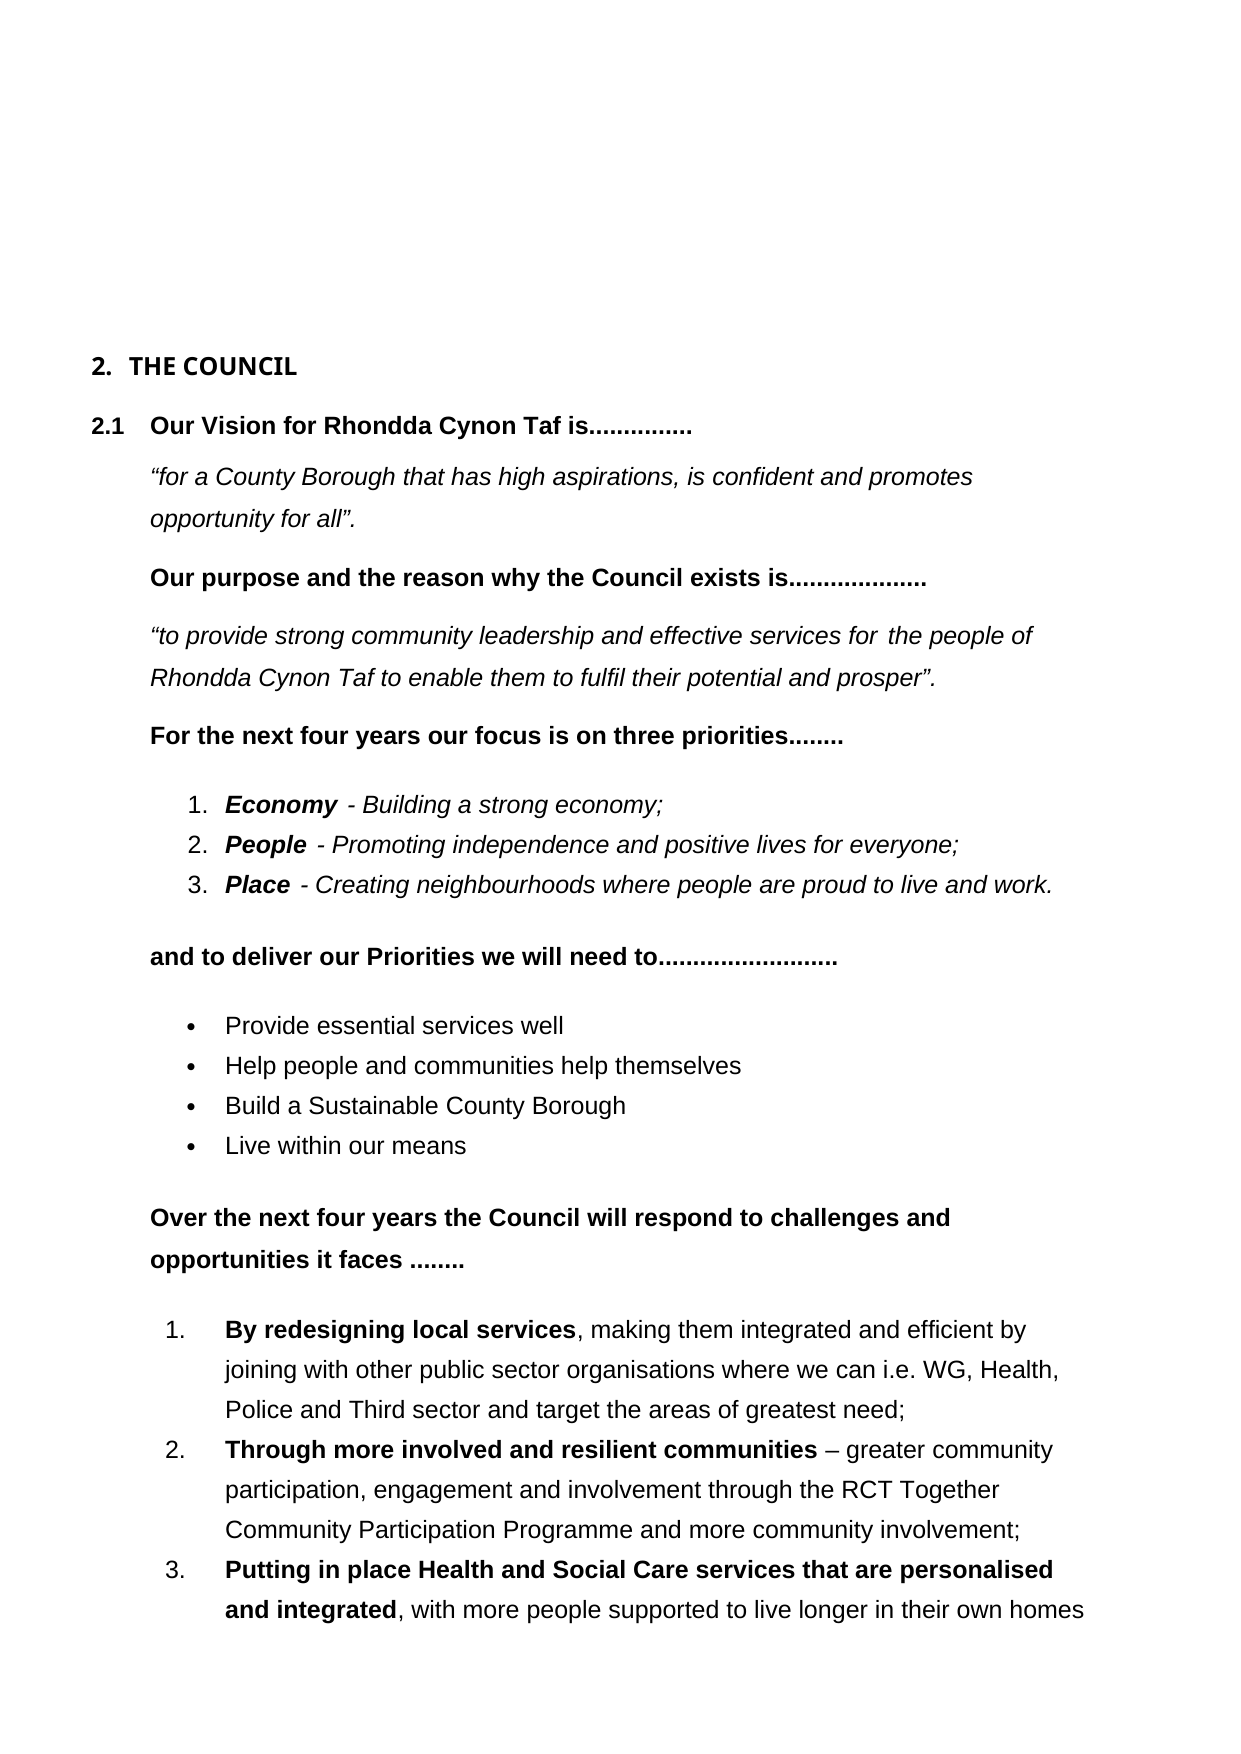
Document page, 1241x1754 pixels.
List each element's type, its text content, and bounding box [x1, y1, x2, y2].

text “to provide strong community leadership and effective services for the people of Rhondda Cynon Taf to enable them to fulfil their potential and prosper”. [150, 607, 1090, 692]
text Over the next four years the Council will respond to challenges and opportunities it faces ........ [150, 1189, 1090, 1274]
list Provide essential services well [187, 1000, 1090, 1040]
list the council [91, 348, 1090, 382]
list Help people and communities help themselves [187, 1040, 1090, 1080]
list Economy - Building a strong economy; [187, 779, 1090, 819]
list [165, 1543, 1090, 1623]
list Through more involved and resilient communities – greater community participation, engagement and involvement through the RCT Together Community Participation Programme and more community involvement; [165, 1423, 1090, 1543]
text Our purpose and the reason why the Council exists is.................... [150, 549, 1090, 591]
list Build a Sustainable County Borough [187, 1080, 1090, 1120]
text and to deliver our Priorities we will need to.......................... [150, 928, 1090, 971]
list Place - Creating neighbourhoods where people are proud to live and work. [187, 859, 1090, 899]
list Live within our means [187, 1120, 1090, 1160]
text “for a County Borough that has high aspirations, is confident and promotes opportunity for all”. [150, 448, 1090, 533]
text For the next four years our focus is on three priorities........ [150, 708, 1090, 750]
list People - Promoting independence and positive lives for everyone; [187, 819, 1090, 859]
text 2.1 Our Vision for Rhondda Cynon Taf is............... [91, 411, 1090, 440]
list By redesigning local services, making them integrated and efficient by joining with other public sector organisations where we can i.e. WG, Health, Police and Third sector and target the areas of greatest need; [165, 1303, 1090, 1423]
